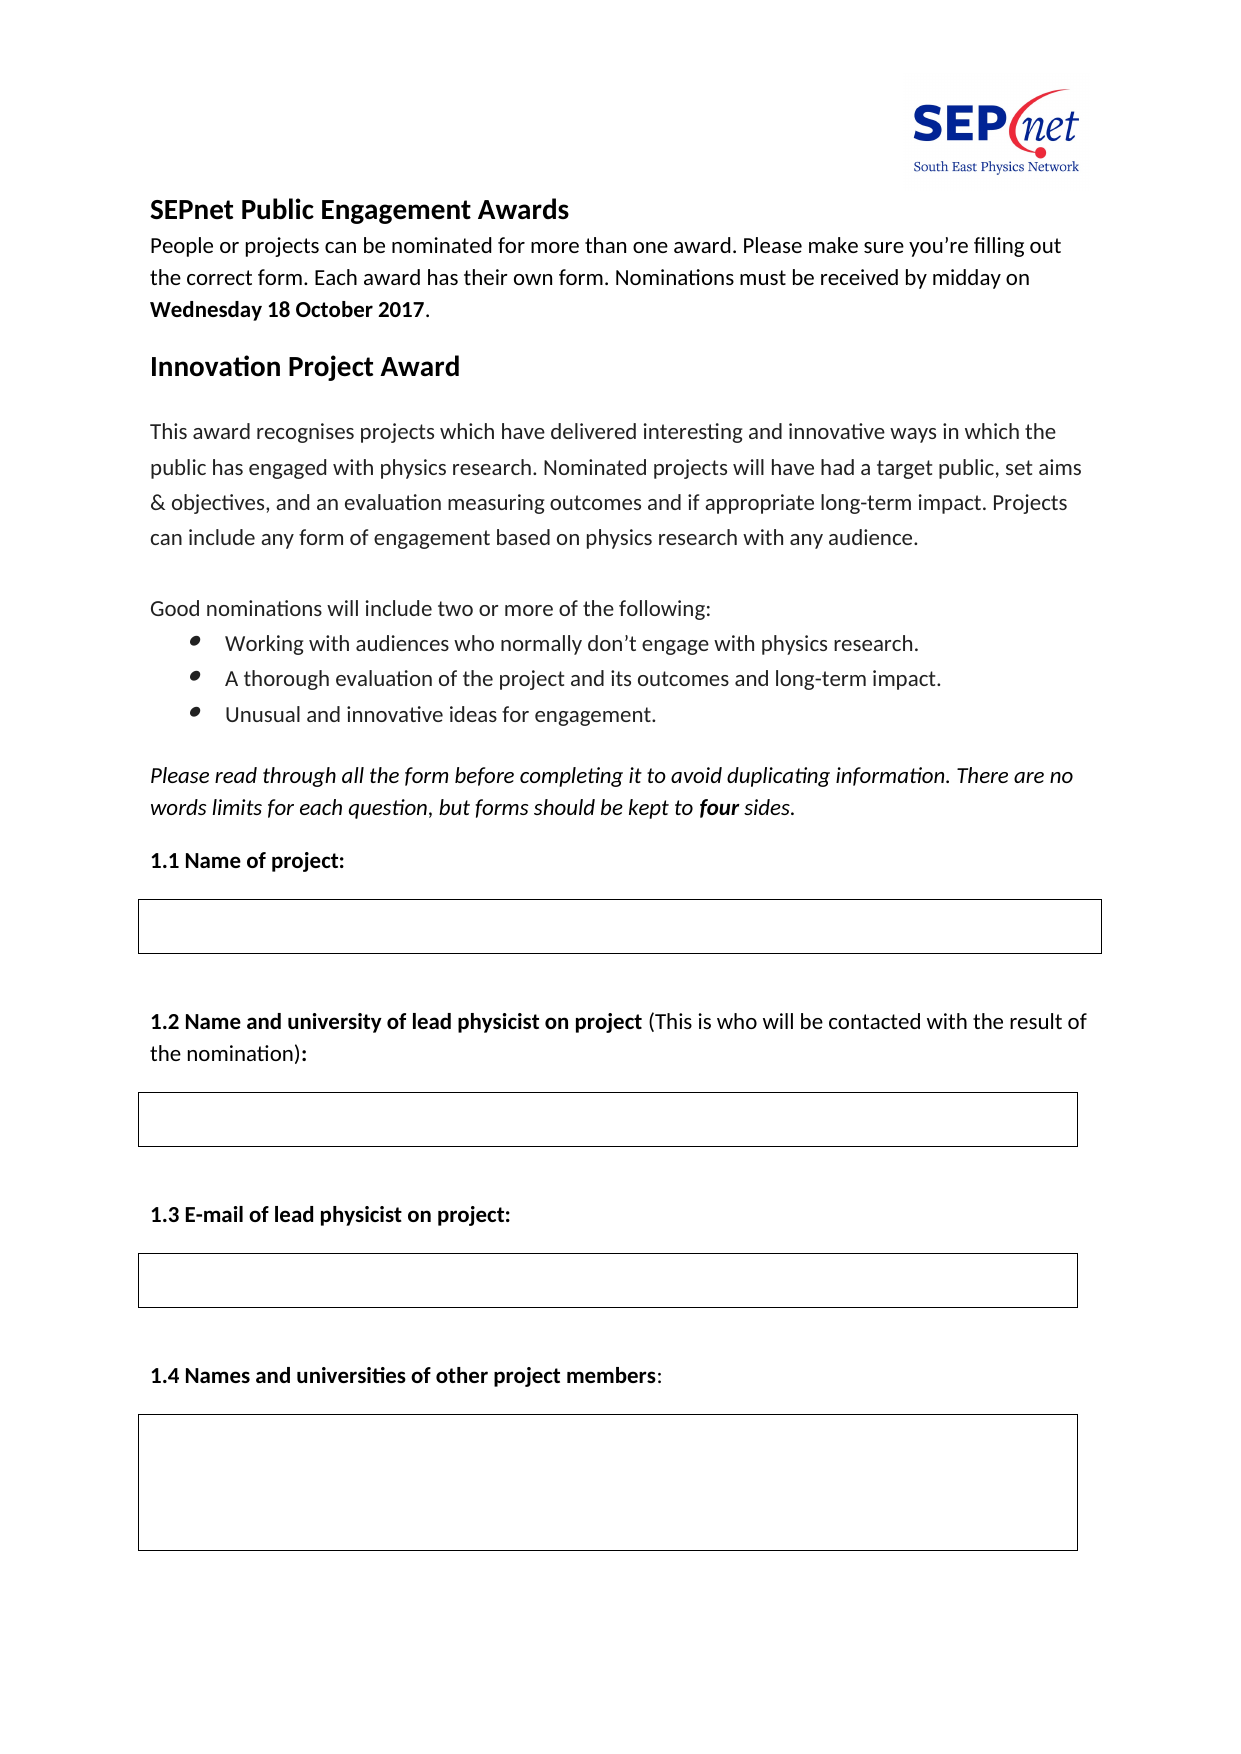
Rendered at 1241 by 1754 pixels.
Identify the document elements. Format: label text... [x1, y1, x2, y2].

table_header [139, 900, 1101, 953]
picture [902, 73, 1091, 191]
text 1.3 E-mail of lead physicist on project: [150, 1200, 1090, 1228]
table_header [139, 1415, 1077, 1549]
text 1.2 Name and university of lead physicist on project (This is who will be contacted with the result of the nomination): [150, 1007, 1090, 1067]
text Good nominations will include two or more of the following: [150, 587, 1090, 622]
text Please read through all the form before completing it to avoid duplicating information. There are no words limits for each question, but forms should be kept to four sides. [150, 729, 1090, 821]
text SEPnet Public Engagement Awards People or projects can be nominated for more than one award. Please make sure you’re filling out the correct form. Each award has their own form. Nominations must be received by midday on Wednesday 18 October 2017. [150, 191, 1090, 323]
list A thorough evaluation of the project and its outcomes and long-term impact. [187, 658, 1090, 693]
text 1.1 Name of project: [150, 846, 1090, 874]
list Unusual and innovative ideas for engagement. [187, 693, 1090, 729]
text 1.4 Names and universities of other project members: [150, 1361, 1090, 1389]
text Innovation Project Award [150, 348, 1090, 384]
table_header [139, 1254, 1077, 1307]
list Working with audiences who normally don’t engage with physics research. [187, 622, 1090, 658]
text This award recognises projects which have delivered interesting and innovative ways in which the public has engaged with physics research. Nominated projects will have had a target public, set aims & objectives, and an evaluation measuring outcomes and if appropriate long-term impact. Projects can include any form of engagement based on physics research with any audience. [150, 410, 1090, 552]
table_header [139, 1093, 1077, 1146]
